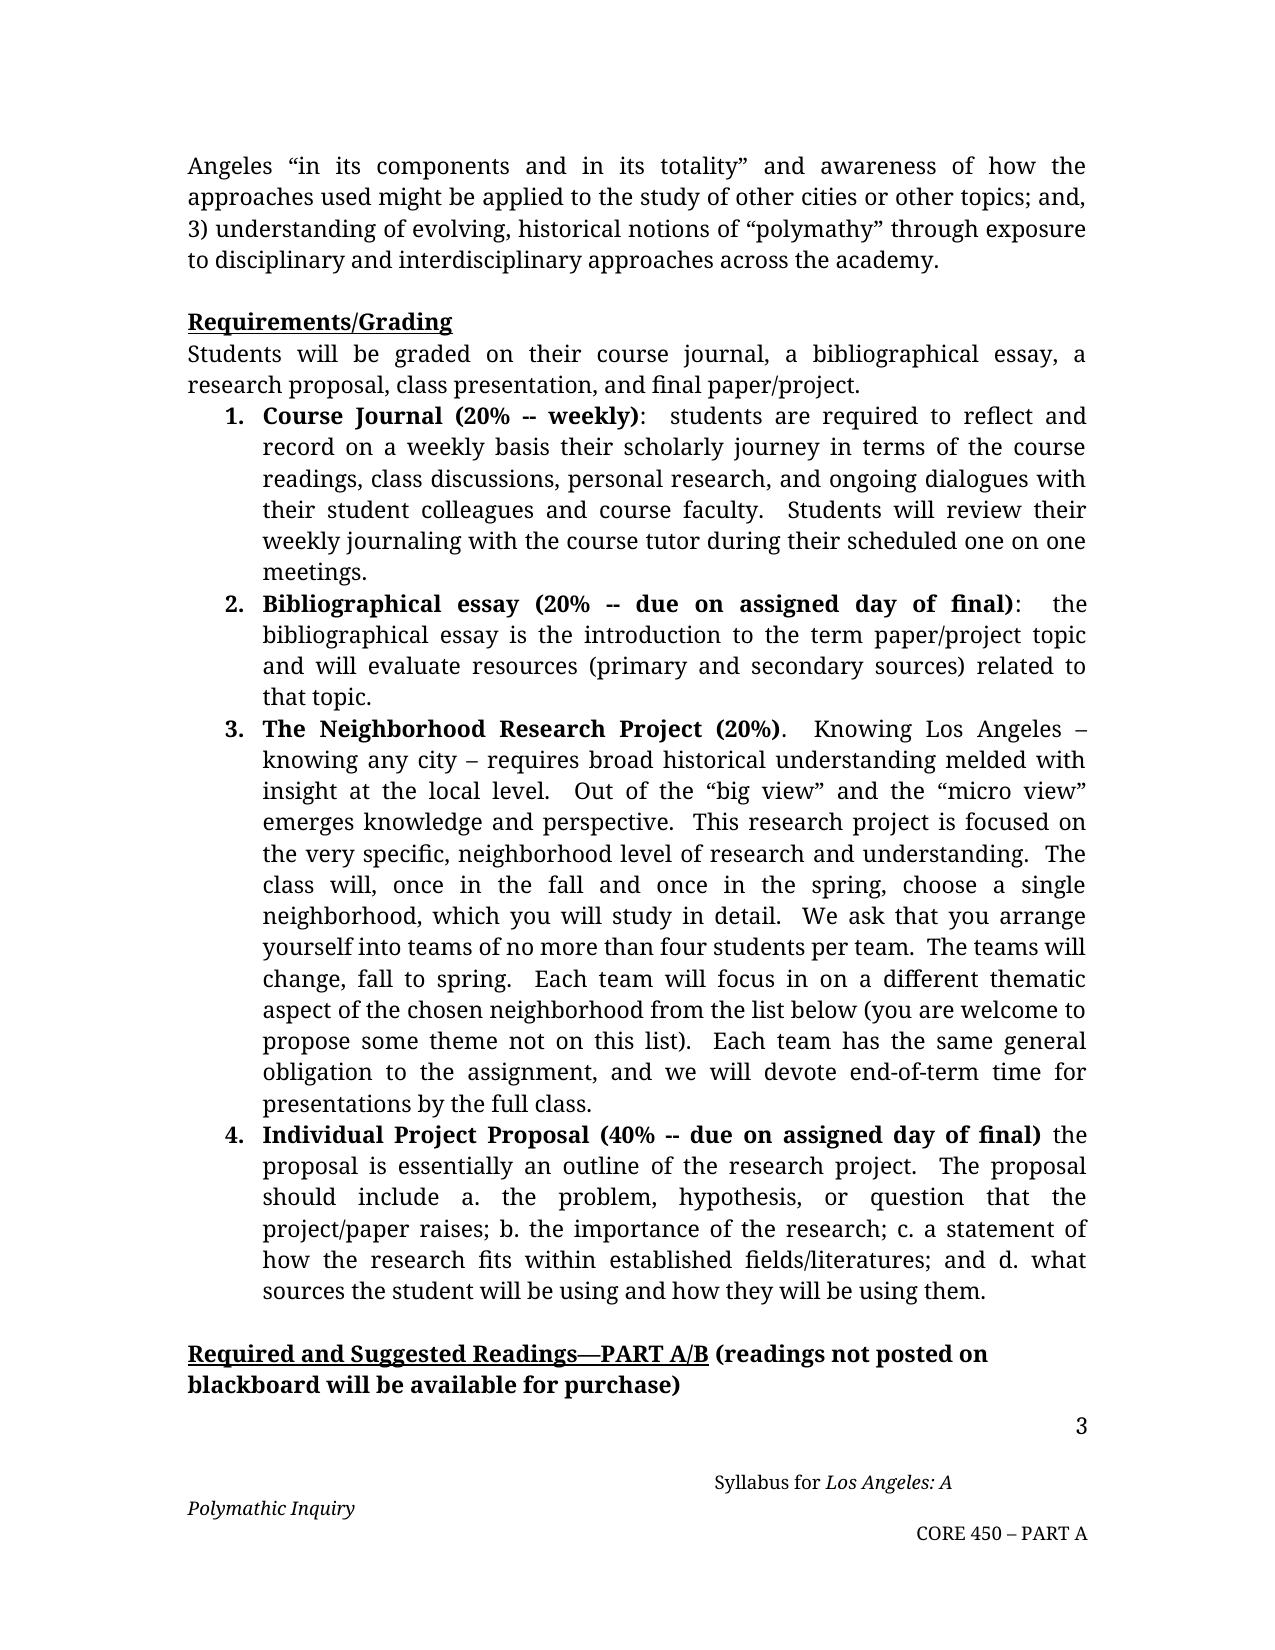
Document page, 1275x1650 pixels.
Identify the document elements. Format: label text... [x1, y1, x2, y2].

list The Neighborhood Research Project (20%). Knowing Los Angeles – knowing any city – requires broad historical understanding melded with insight at the local level. Out of the “big view” and the “micro view” emerges knowledge and perspective. This research project is focused on the very specific, neighborhood level of research and understanding. The class will, once in the fall and once in the spring, choose a single neighborhood, which you will study in detail. We ask that you arrange yourself into teams of no more than four students per team. The teams will change, fall to spring. Each team will focus in on a different thematic aspect of the chosen neighborhood from the list below (you are welcome to propose some theme not on this list). Each team has the same general obligation to the assignment, and we will devote end-of-term time for presentations by the full class. [225, 712, 1087, 1119]
text Required and Suggested Readings—PART A/B (readings not posted on blackboard will be available for purchase) [187, 1337, 1087, 1400]
list Course Journal (20% -- weekly): students are required to reflect and record on a weekly basis their scholarly journey in terms of the course readings, class discussions, personal research, and ongoing dialogues with their student colleagues and course faculty. Students will review their weekly journaling with the course tutor during their scheduled one on one meetings. [225, 400, 1087, 587]
text Requirements/Grading [187, 306, 1087, 337]
list Bibliographical essay (20% -- due on assigned day of final): the bibliographical essay is the introduction to the term paper/project topic and will evaluate resources (primary and secondary sources) related to that topic. [225, 587, 1087, 712]
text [187, 150, 1087, 275]
text Students will be graded on their course journal, a bibliographical essay, a research proposal, class presentation, and final paper/project. [187, 337, 1087, 400]
list Individual Project Proposal (40% -- due on assigned day of final) the proposal is essentially an outline of the research project. The proposal should include a. the problem, hypothesis, or question that the project/paper raises; b. the importance of the research; c. a statement of how the research fits within established fields/literatures; and d. what sources the student will be using and how they will be using them. [225, 1119, 1087, 1306]
